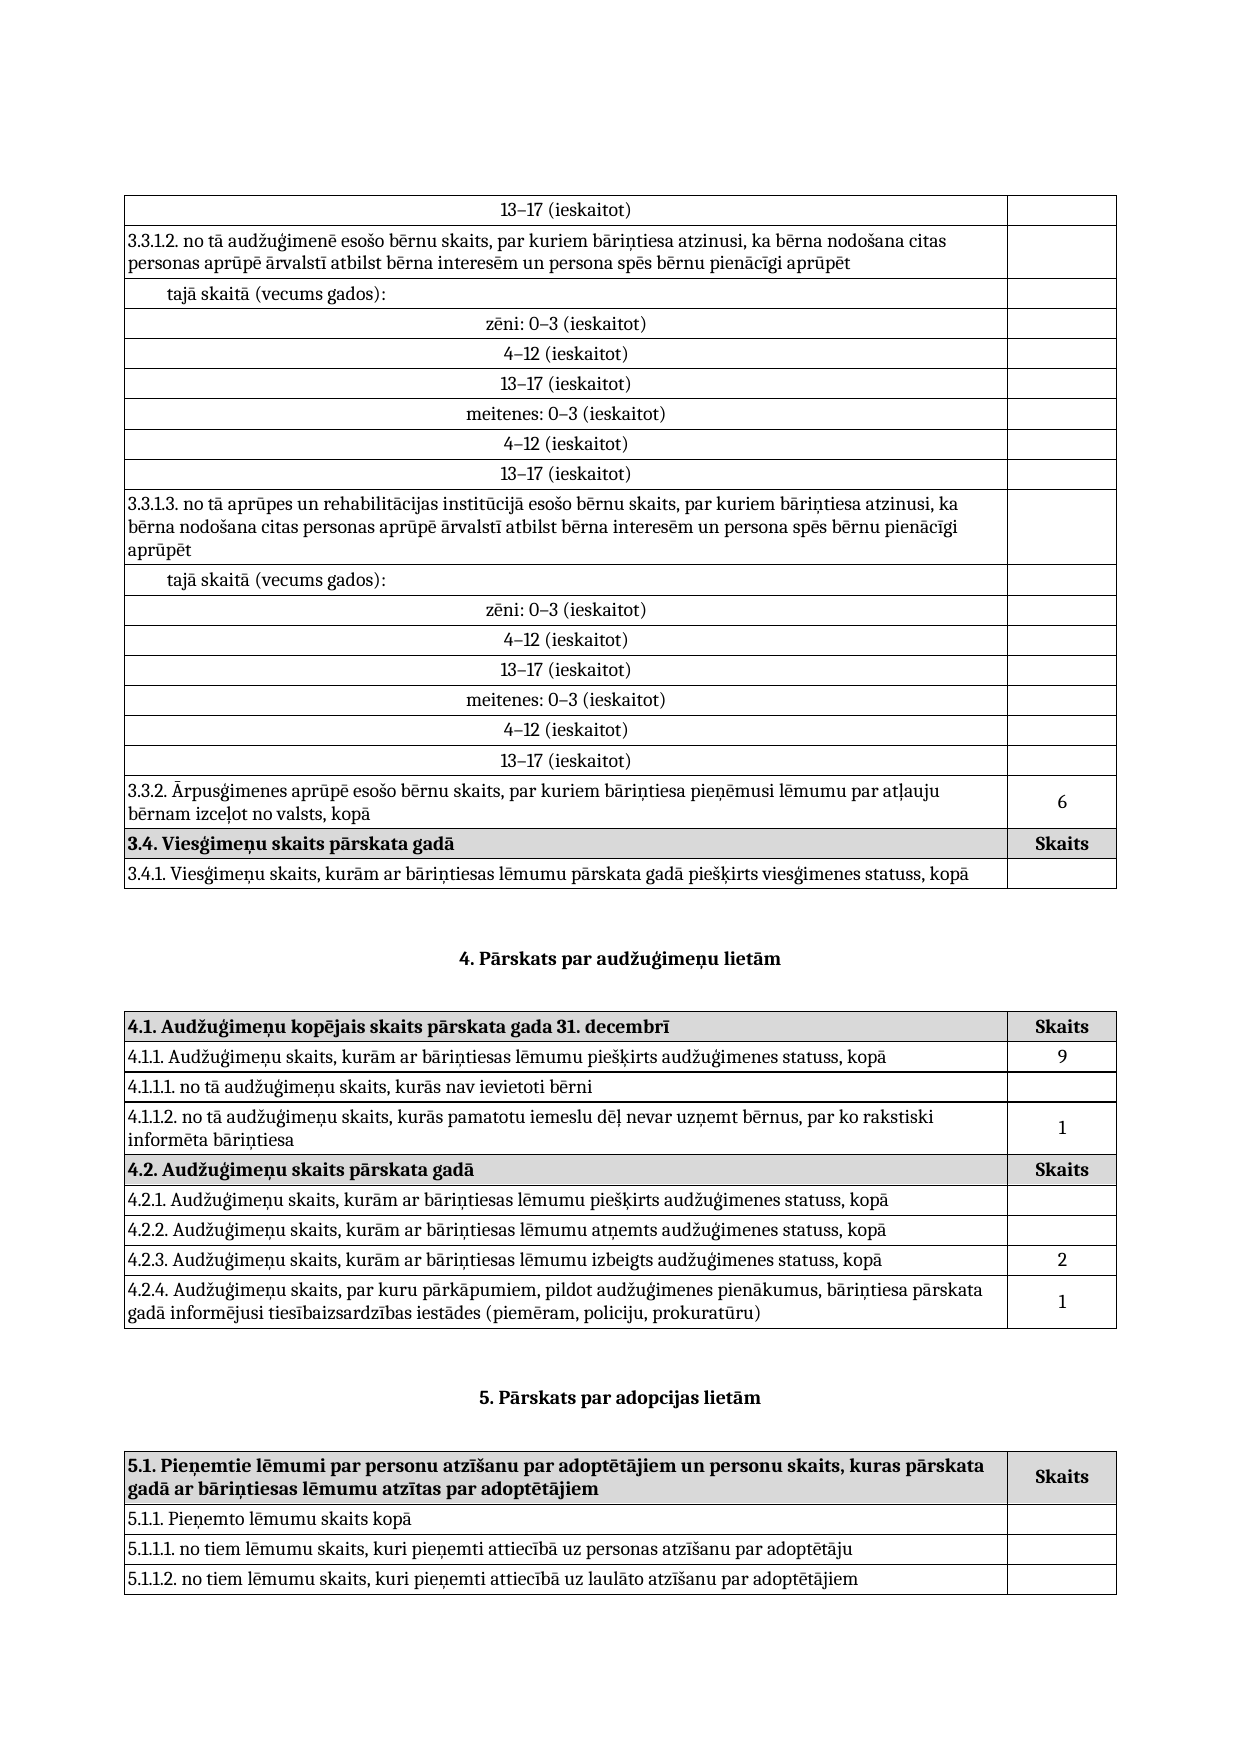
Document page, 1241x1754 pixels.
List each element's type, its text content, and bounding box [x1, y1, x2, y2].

table_cell [1008, 746, 1116, 775]
table_cell 13–17 (ieskaitot) [125, 196, 1007, 225]
table_cell 3.3.2. Ārpusģimenes aprūpē esošo bērnu skaits, par kuriem bāriņtiesa pieņēmusi lēmumu par atļauju bērnam izceļot no valsts, kopā [125, 776, 1007, 828]
table_cell 2 [1008, 1246, 1116, 1275]
table_cell [1008, 1535, 1116, 1564]
table_cell 13–17 (ieskaitot) [125, 746, 1007, 775]
table_cell [1008, 490, 1116, 564]
table_cell 13–17 (ieskaitot) [125, 369, 1007, 398]
table_cell [1008, 1216, 1116, 1245]
table_cell 4–12 (ieskaitot) [125, 430, 1007, 458]
table_cell 4.1.1.1. no tā audžuģimeņu skaits, kurās nav ievietoti bērni [125, 1073, 1007, 1101]
table_cell [1008, 1505, 1116, 1534]
table_cell [1008, 686, 1116, 715]
table_cell 3.4.1. Viesģimeņu skaits, kurām ar bāriņtiesas lēmumu pārskata gadā piešķirts viesģimenes statuss, kopā [125, 859, 1007, 888]
table_cell [1008, 399, 1116, 428]
table_cell 9 [1008, 1042, 1116, 1071]
table_cell 13–17 (ieskaitot) [125, 460, 1007, 489]
table_cell 4.2.1. Audžuģimeņu skaits, kurām ar bāriņtiesas lēmumu piešķirts audžuģimenes statuss, kopā [125, 1186, 1007, 1214]
text 5. Pārskats par adopcijas lietām [124, 1383, 1116, 1410]
table_cell 4–12 (ieskaitot) [125, 716, 1007, 745]
table_cell [1008, 565, 1116, 594]
table_cell [1008, 196, 1116, 225]
table_cell 5.1.1. Pieņemto lēmumu skaits kopā [125, 1505, 1007, 1534]
table_cell Skaits [1008, 1155, 1116, 1184]
table_cell 4.2.4. Audžuģimeņu skaits, par kuru pārkāpumiem, pildot audžuģimenes pienākumus, bāriņtiesa pārskata gadā informējusi tiesībaizsardzības iestādes (piemēram, policiju, prokuratūru) [125, 1276, 1007, 1328]
table_cell [1008, 369, 1116, 398]
table_cell 6 [1008, 776, 1116, 828]
table_cell 3.3.1.3. no tā aprūpes un rehabilitācijas institūcijā esošo bērnu skaits, par kuriem bāriņtiesa atzinusi, ka bērna nodošana citas personas aprūpē ārvalstī atbilst bērna interesēm un persona spēs bērnu pienācīgi aprūpēt [125, 490, 1007, 564]
table_cell [1008, 1186, 1116, 1214]
table_cell [1008, 716, 1116, 745]
table_cell [1008, 656, 1116, 685]
table_cell 3.4. Viesģimeņu skaits pārskata gadā [125, 829, 1007, 858]
table_cell [1008, 309, 1116, 338]
table_cell [1008, 339, 1116, 368]
table_cell 4.2.3. Audžuģimeņu skaits, kurām ar bāriņtiesas lēmumu izbeigts audžuģimenes statuss, kopā [125, 1246, 1007, 1275]
table_cell 1 [1008, 1276, 1116, 1328]
table_cell 4.2. Audžuģimeņu skaits pārskata gadā [125, 1155, 1007, 1184]
text 4. Pārskats par audžuģimeņu lietām [124, 943, 1116, 971]
table_cell 5.1.1.2. no tiem lēmumu skaits, kuri pieņemti attiecībā uz laulāto atzīšanu par adoptētājiem [125, 1565, 1007, 1594]
table_cell 5.1.1.1. no tiem lēmumu skaits, kuri pieņemti attiecībā uz personas atzīšanu par adoptētāju [125, 1535, 1007, 1564]
table_cell [1008, 596, 1116, 624]
table_cell 3.3.1.2. no tā audžuģimenē esošo bērnu skaits, par kuriem bāriņtiesa atzinusi, ka bērna nodošana citas personas aprūpē ārvalstī atbilst bērna interesēm un persona spēs bērnu pienācīgi aprūpēt [125, 226, 1007, 278]
table_cell [1008, 279, 1116, 308]
table_cell meitenes: 0–3 (ieskaitot) [125, 686, 1007, 715]
table_header 4.1. Audžuģimeņu kopējais skaits pārskata gada 31. decembrī [125, 1012, 1007, 1041]
table_cell 13–17 (ieskaitot) [125, 656, 1007, 685]
table_cell [1008, 226, 1116, 278]
table_header 5.1. Pieņemtie lēmumi par personu atzīšanu par adoptētājiem un personu skaits, kuras pārskata gadā ar bāriņtiesas lēmumu atzītas par adoptētājiem [125, 1452, 1007, 1503]
table_cell zēni: 0–3 (ieskaitot) [125, 596, 1007, 624]
table_cell zēni: 0–3 (ieskaitot) [125, 309, 1007, 338]
table_cell [1008, 626, 1116, 655]
table_cell 4–12 (ieskaitot) [125, 626, 1007, 655]
table_cell 4.1.1. Audžuģimeņu skaits, kurām ar bāriņtiesas lēmumu piešķirts audžuģimenes statuss, kopā [125, 1042, 1007, 1071]
table_cell tajā skaitā (vecums gados): [125, 565, 1007, 594]
table_cell 4.2.2. Audžuģimeņu skaits, kurām ar bāriņtiesas lēmumu atņemts audžuģimenes statuss, kopā [125, 1216, 1007, 1245]
table_cell meitenes: 0–3 (ieskaitot) [125, 399, 1007, 428]
table_cell [1008, 859, 1116, 888]
table_cell [1008, 430, 1116, 458]
table_cell Skaits [1008, 829, 1116, 858]
table_cell [1008, 460, 1116, 489]
table_cell [1008, 1565, 1116, 1594]
table_cell 4–12 (ieskaitot) [125, 339, 1007, 368]
table_cell tajā skaitā (vecums gados): [125, 279, 1007, 308]
table_cell 1 [1008, 1103, 1116, 1154]
table_header Skaits [1008, 1452, 1116, 1503]
table_cell 4.1.1.2. no tā audžuģimeņu skaits, kurās pamatotu iemeslu dēļ nevar uzņemt bērnus, par ko rakstiski informēta bāriņtiesa [125, 1103, 1007, 1154]
table_cell [1008, 1073, 1116, 1101]
table_header Skaits [1008, 1012, 1116, 1041]
